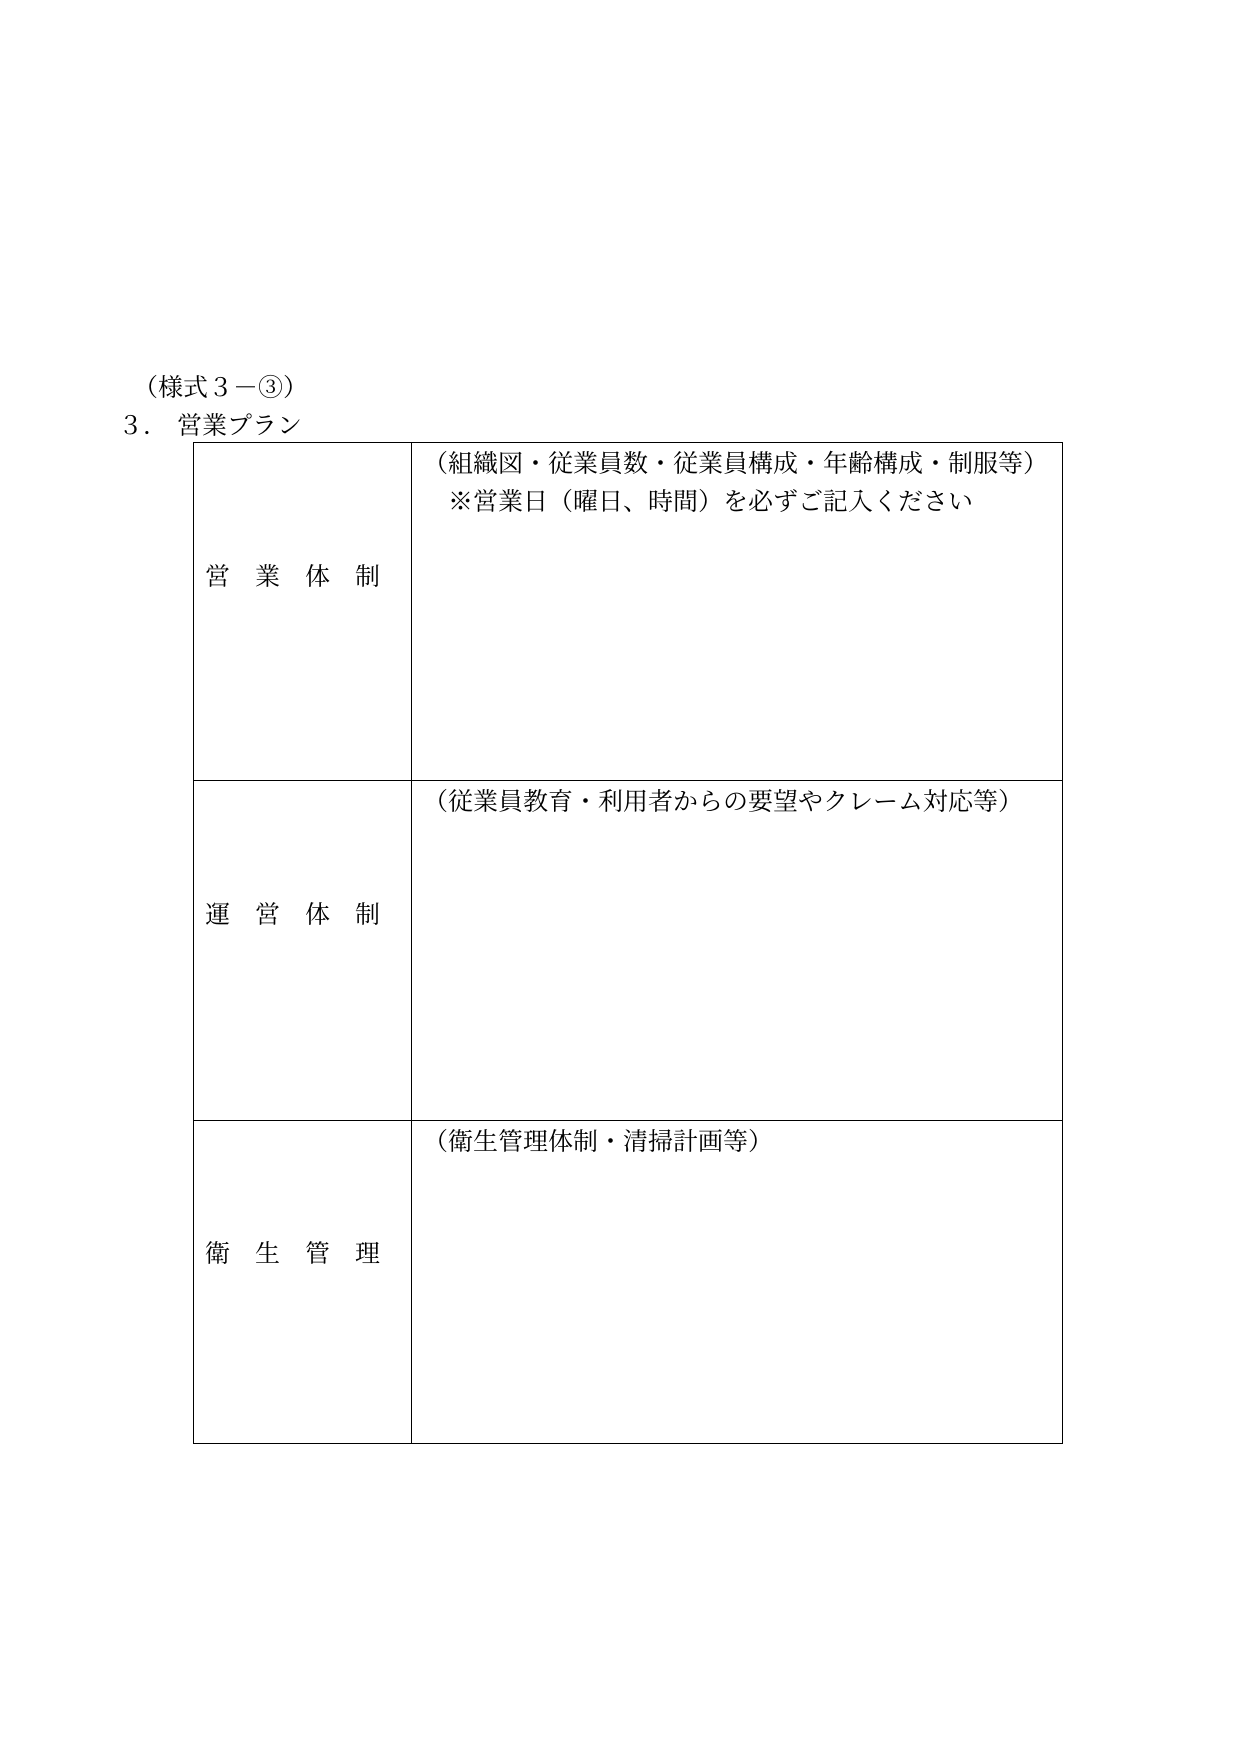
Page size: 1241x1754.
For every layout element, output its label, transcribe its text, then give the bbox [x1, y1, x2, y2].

table_cell 運 営 体 制 [194, 781, 411, 1119]
table_cell （従業員教育・利用者からの要望やクレーム対応等） [412, 781, 1062, 1119]
table_header 営 業 体 制 [194, 443, 411, 780]
list 営業プラン [118, 405, 1166, 442]
table_cell 衛 生 管 理 [194, 1121, 411, 1443]
table_cell （衛生管理体制・清掃計画等） [412, 1121, 1062, 1443]
text （様式３－③） [133, 367, 1166, 405]
table_header （組織図・従業員数・従業員構成・年齢構成・制服等） ※営業日（曜日、時間）を必ずご記入ください [412, 443, 1062, 780]
